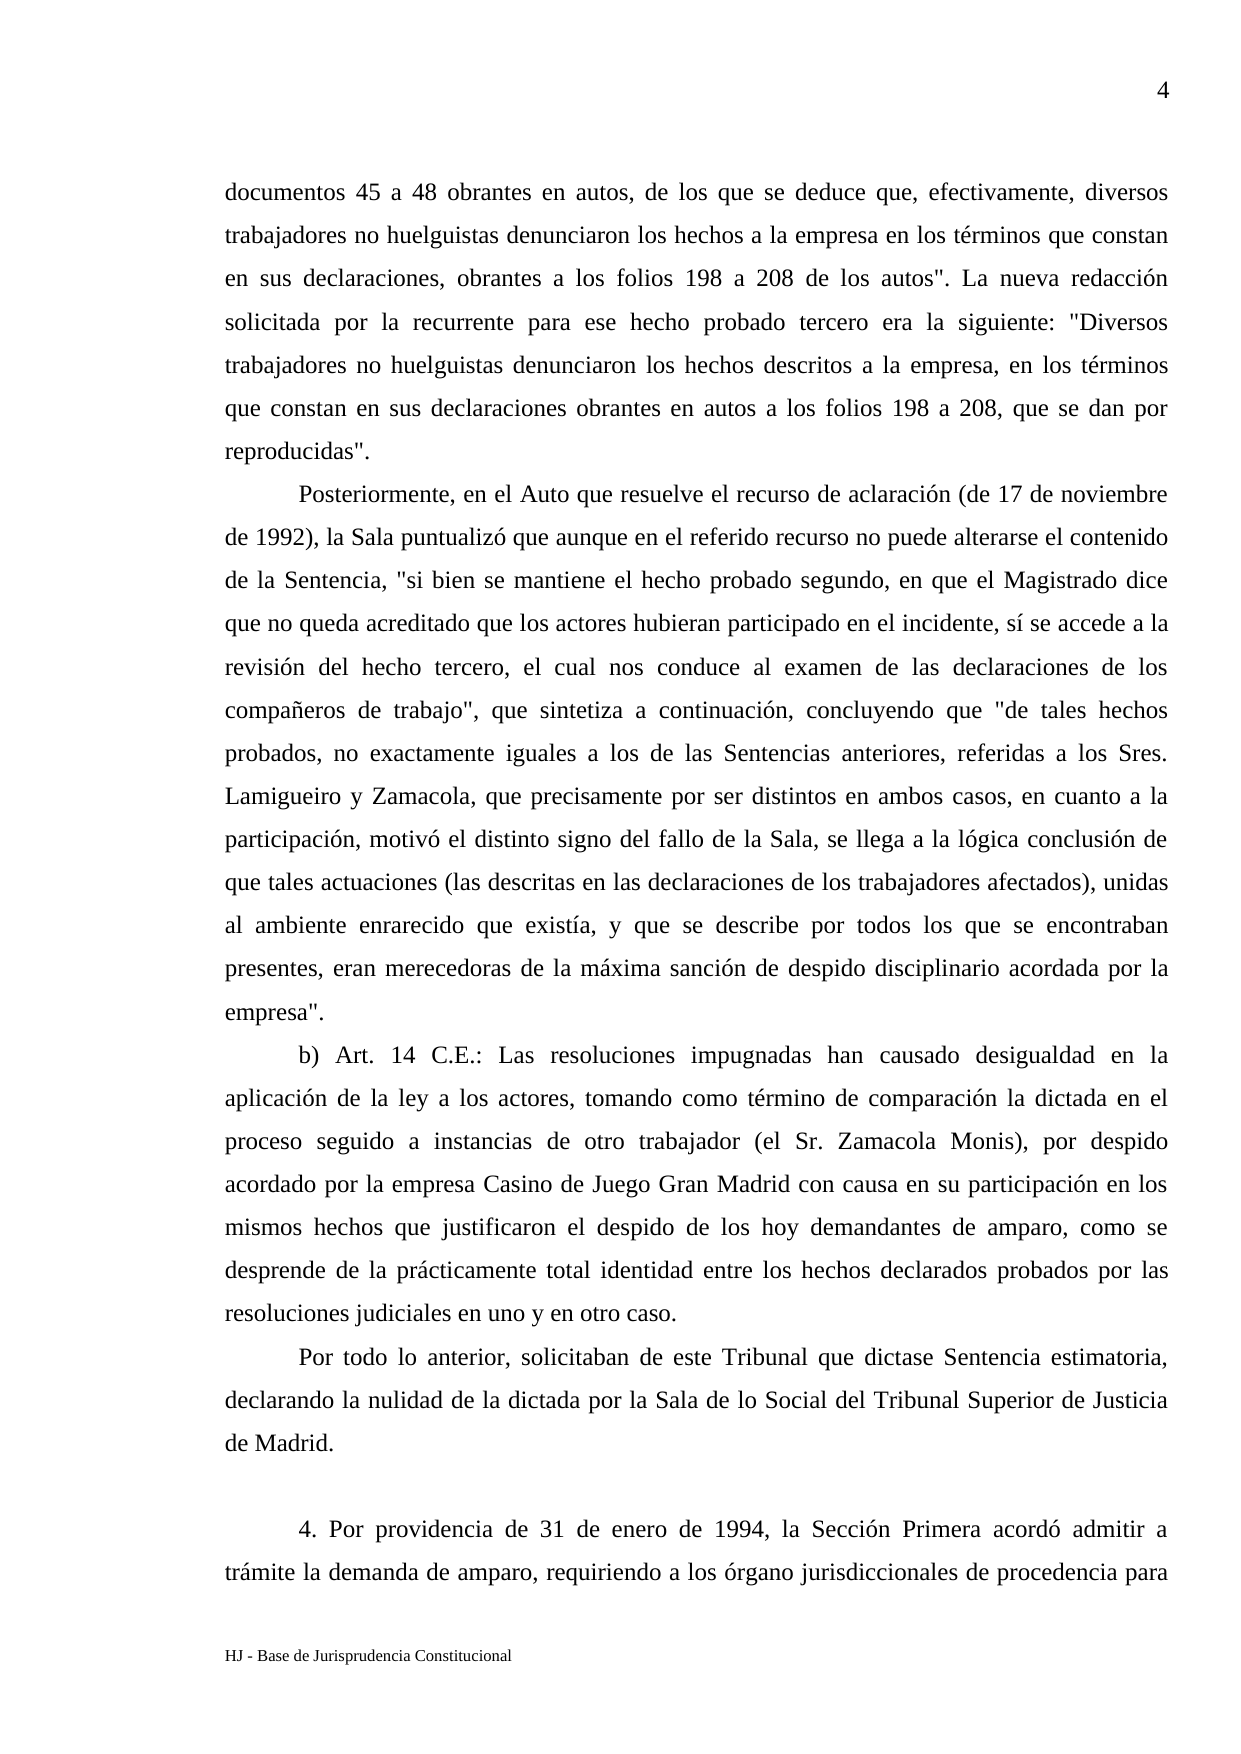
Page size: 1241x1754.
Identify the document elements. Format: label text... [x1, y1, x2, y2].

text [224, 1514, 1169, 1586]
text Posteriormente, en el Auto que resuelve el recurso de aclaración (de 17 de noviembre de 1992), la Sala puntualizó que aunque en el referido recurso no puede alterarse el contenido de la Sentencia, "si bien se mantiene el hecho probado segundo, en que el Magistrado dice que no queda acreditado que los actores hubieran participado en el incidente, sí se accede a la revisión del hecho tercero, el cual nos conduce al examen de las declaraciones de los compañeros de trabajo", que sintetiza a continuación, concluyendo que "de tales hechos probados, no exactamente iguales a los de las Sentencias anteriores, referidas a los Sres. Lamigueiro y Zamacola, que precisamente por ser distintos en ambos casos, en cuanto a la participación, motivó el distinto signo del fallo de la Sala, se llega a la lógica conclusión de que tales actuaciones (las descritas en las declaraciones de los trabajadores afectados), unidas al ambiente enrarecido que existía, y que se describe por todos los que se encontraban presentes, eran merecedoras de la máxima sanción de despido disciplinario acordada por la empresa". [224, 479, 1169, 1025]
text b) Art. 14 C.E.: Las resoluciones impugnadas han causado desigualdad en la aplicación de la ley a los actores, tomando como término de comparación la dictada en el proceso seguido a instancias de otro trabajador (el Sr. Zamacola Monis), por despido acordado por la empresa Casino de Juego Gran Madrid con causa en su participación en los mismos hechos que justificaron el despido de los hoy demandantes de amparo, como se desprende de la prácticamente total identidad entre los hechos declarados probados por las resoluciones judiciales en uno y en otro caso. [224, 1040, 1169, 1327]
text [224, 177, 1169, 465]
text Por todo lo anterior, solicitaban de este Tribunal que dictase Sentencia estimatoria, declarando la nulidad de la dictada por la Sala de lo Social del Tribunal Superior de Justicia de Madrid. [224, 1342, 1169, 1457]
